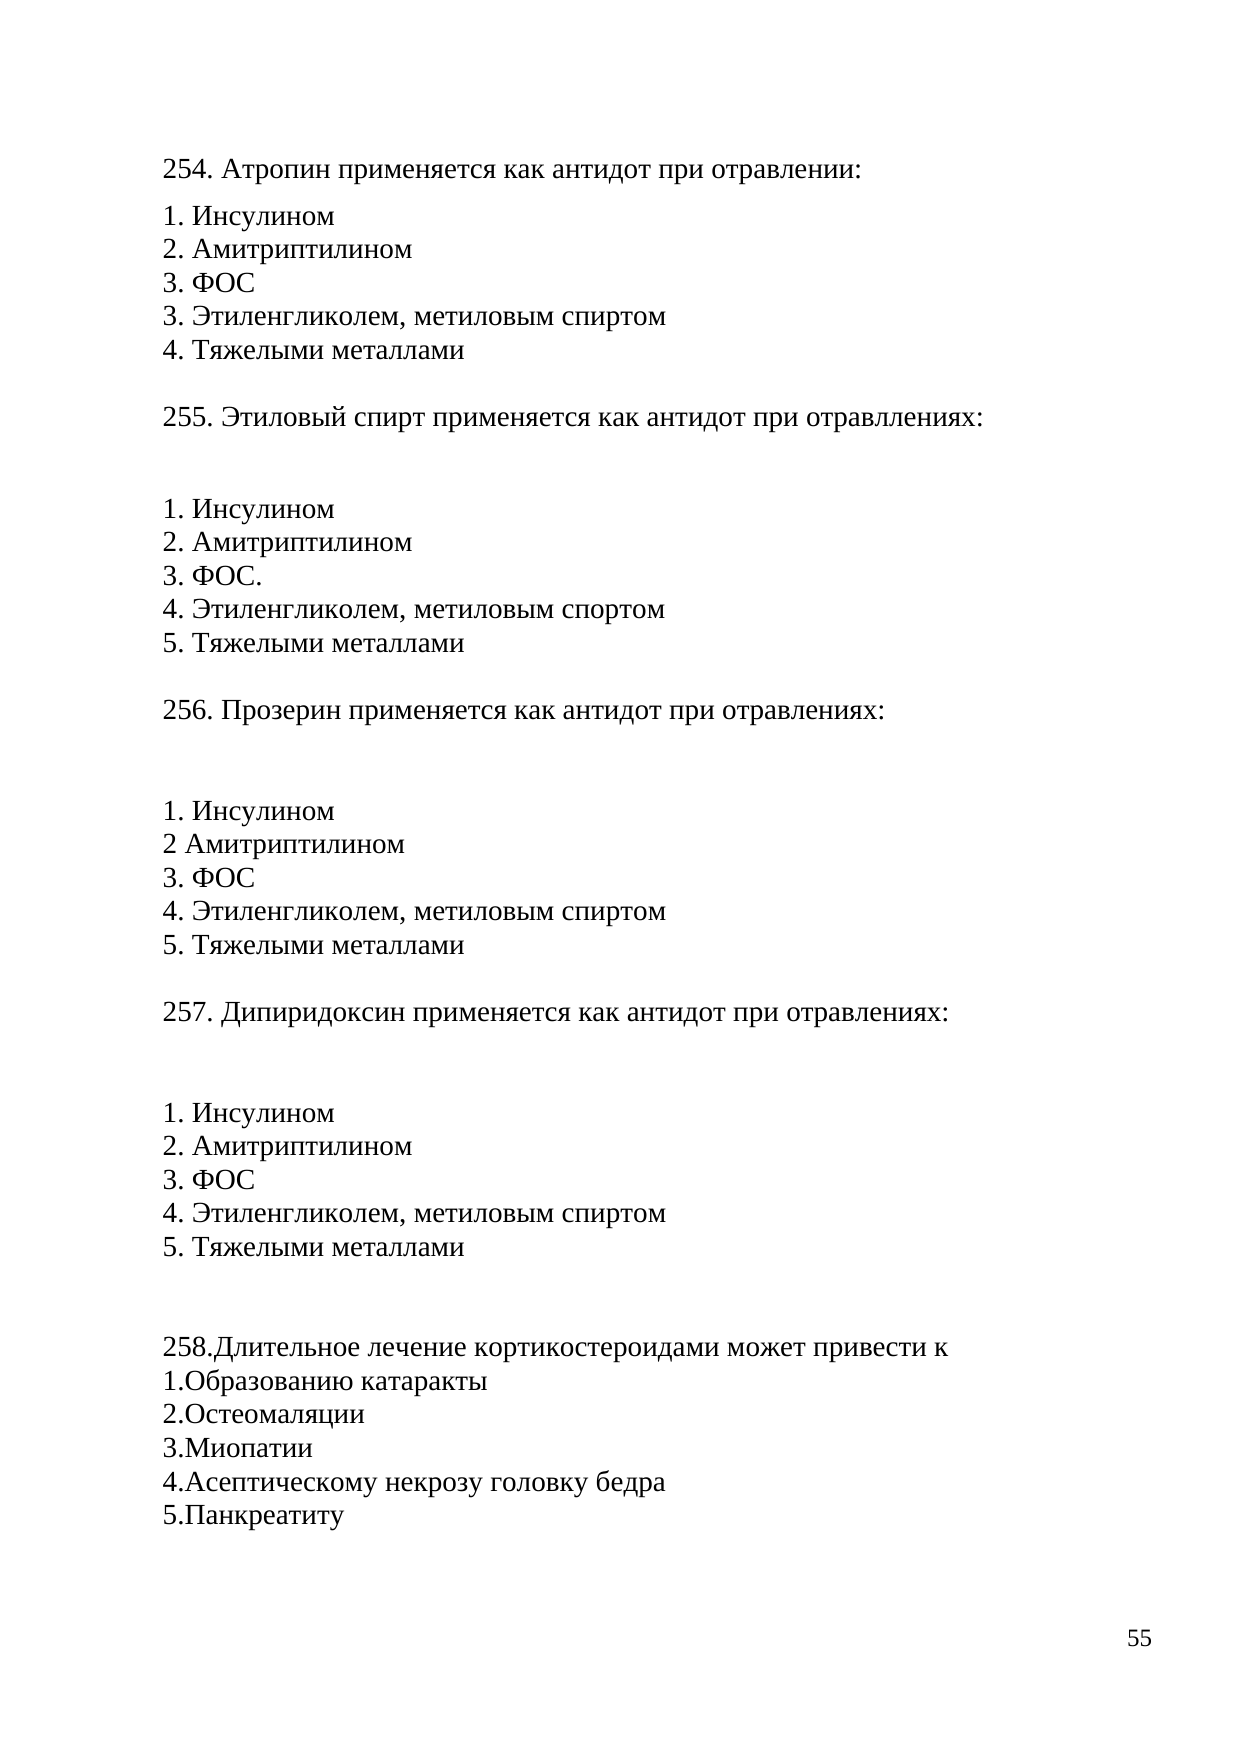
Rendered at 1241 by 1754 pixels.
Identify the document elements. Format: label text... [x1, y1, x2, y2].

text 3. ФОС [162, 1162, 1152, 1195]
text 1. Инсулином [162, 198, 1152, 231]
text 1. Инсулином [162, 793, 1152, 826]
text 3. ФОС [162, 265, 1152, 298]
text 2. Амитриптилином [162, 524, 1152, 558]
text 5. Тяжелыми металлами [162, 927, 1152, 961]
text 4. Тяжелыми металлами [162, 332, 1152, 365]
text 5. Тяжелыми металлами [162, 1229, 1152, 1262]
text 5.Панкреатиту [162, 1497, 1152, 1531]
text 5. Тяжелыми металлами [162, 625, 1152, 659]
text 254. Атропин применяется как антидот при отравлении: [162, 152, 1152, 185]
text 3.Миопатии [162, 1430, 1152, 1464]
text 3. ФОС [162, 860, 1152, 893]
text 255. Этиловый спирт применяется как антидот при отравллениях: [162, 399, 1152, 432]
text 2. Амитриптилином [162, 1128, 1152, 1162]
text 3. ФОС. [162, 558, 1152, 592]
text 4. Этиленгликолем, метиловым спиртом [162, 1195, 1152, 1229]
text 3. Этиленгликолем, метиловым спиртом [162, 298, 1152, 332]
text 2.Остеомаляции [162, 1397, 1152, 1430]
text 4.Асептическому некрозу головку бедра [162, 1464, 1152, 1497]
text 257. Дипиридоксин применяется как антидот при отравлениях: [162, 994, 1152, 1028]
text 258.Длительное лечение кортикостероидами может привести к [162, 1329, 1152, 1363]
text 1. Инсулином [162, 491, 1152, 524]
text 1.Образованию катаракты [162, 1363, 1152, 1397]
text 4. Этиленгликолем, метиловым спиртом [162, 893, 1152, 927]
text 4. Этиленгликолем, метиловым спортом [162, 592, 1152, 625]
text 2 Амитриптилином [162, 826, 1152, 860]
text 256. Прозерин применяется как антидот при отравлениях: [162, 692, 1152, 726]
text 1. Инсулином [162, 1095, 1152, 1128]
text 2. Амитриптилином [162, 231, 1152, 265]
